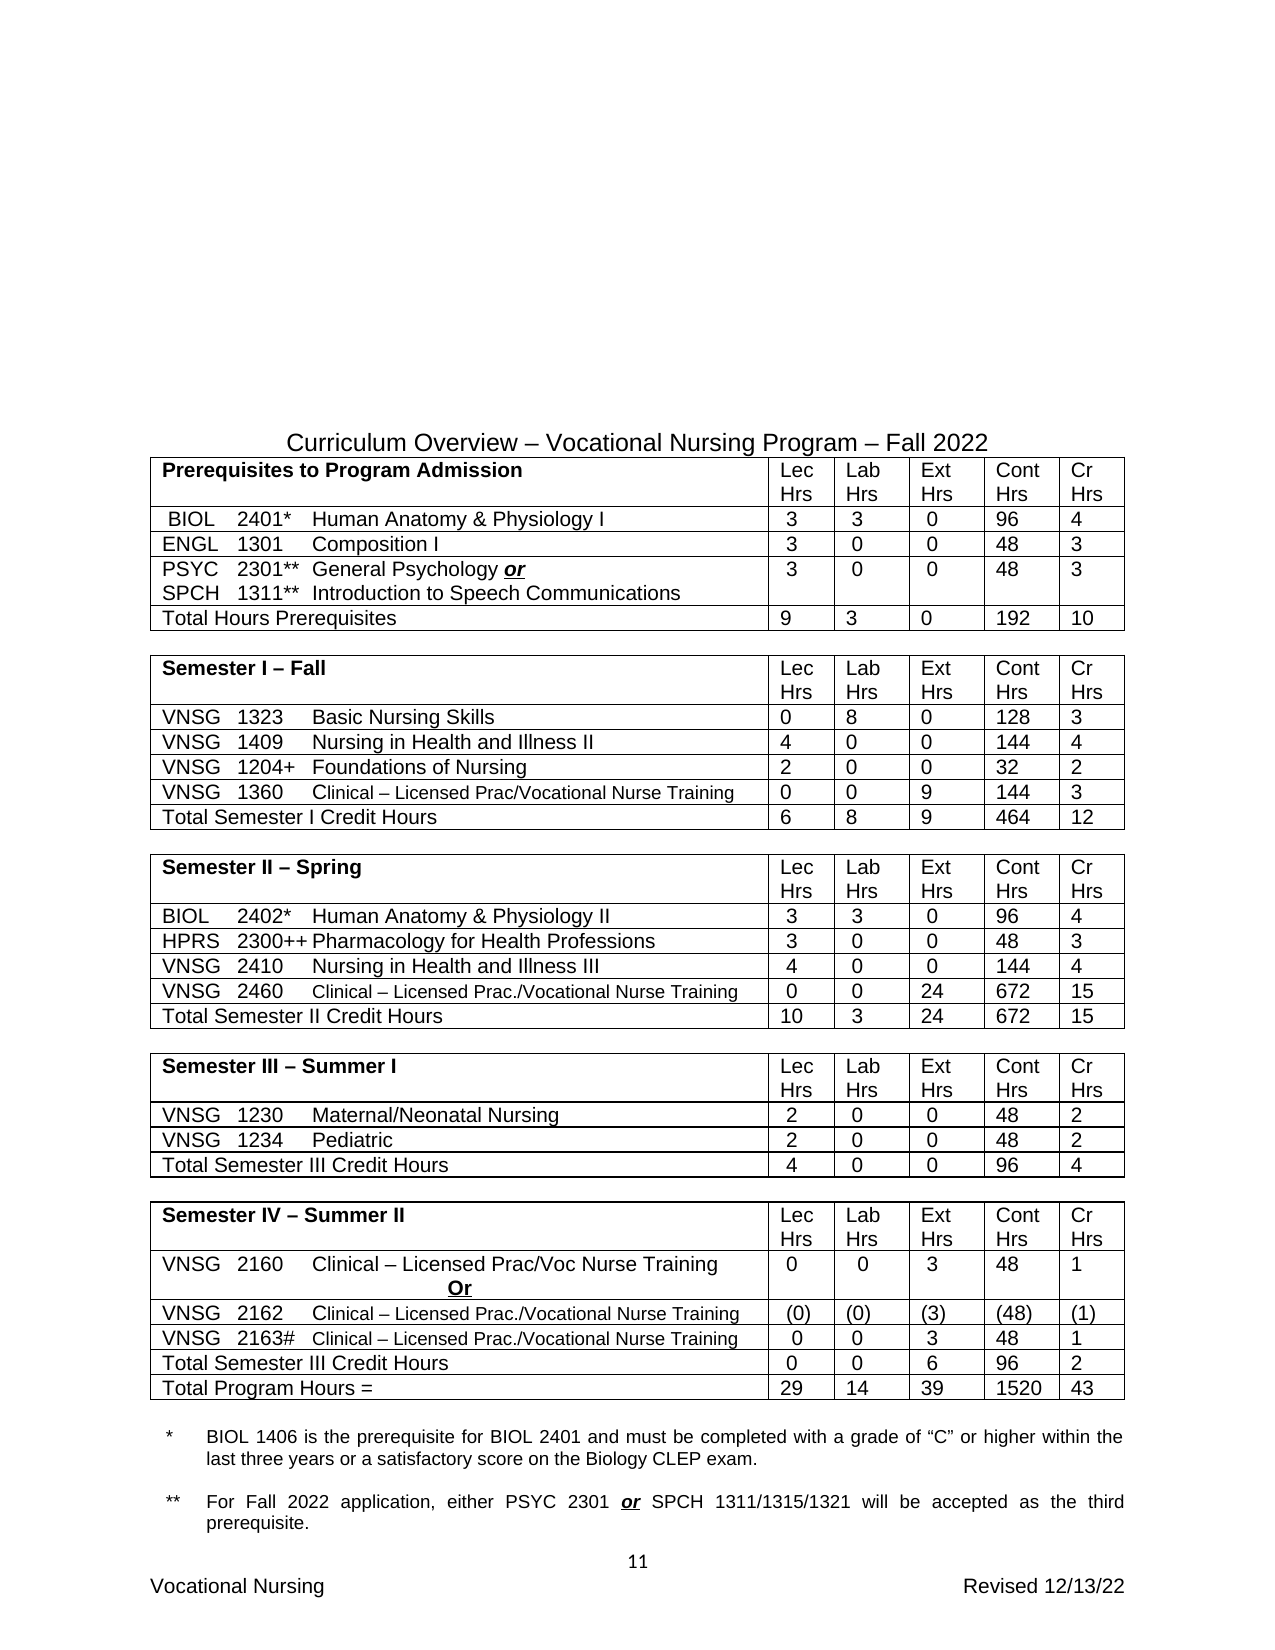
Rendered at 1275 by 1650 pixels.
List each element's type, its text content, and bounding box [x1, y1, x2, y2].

table_cell 0 [910, 904, 984, 927]
table_cell (48) [985, 1300, 1059, 1324]
table_cell 0 [835, 557, 909, 604]
table_header Lec Hrs [769, 1054, 834, 1101]
table_header Cont Hrs [985, 1203, 1059, 1250]
table_cell 2 [769, 1128, 834, 1151]
table_cell VNSG 2410 Nursing in Health and Illness III [151, 954, 768, 977]
table_cell (0) [835, 1300, 909, 1324]
table_cell 0 [835, 730, 909, 753]
table_header Cont Hrs [985, 1054, 1059, 1101]
table_cell 0 [910, 606, 984, 629]
table_cell (0) [769, 1300, 834, 1324]
table_cell VNSG 2460 Clinical – Licensed Prac./Vocational Nurse Training [151, 979, 768, 1002]
table_cell 1520 [985, 1375, 1059, 1399]
table_cell 3 [835, 1004, 909, 1027]
table_cell 672 [985, 1004, 1059, 1027]
table_header Cont Hrs [985, 855, 1059, 902]
table_cell 3 [769, 532, 834, 556]
table_cell 8 [835, 805, 909, 828]
table_header Ext Hrs [910, 458, 984, 506]
table_cell 3 [1060, 532, 1124, 556]
table_cell VNSG 1204+ Foundations of Nursing [151, 755, 768, 778]
text ** For Fall 2022 application, either PSYC 2301 or SPCH 1311/1315/1321 will be accepted as the third prerequisite. [150, 1491, 1125, 1534]
table_cell 43 [1060, 1375, 1124, 1399]
table_cell 1 [1060, 1325, 1124, 1349]
table_cell Total Hours Prerequisites [151, 606, 768, 629]
table_cell 0 [769, 780, 834, 803]
table_header Lec Hrs [769, 656, 834, 703]
table_cell VNSG 2160 Clinical – Licensed Prac/Voc Nurse Training Or [151, 1251, 768, 1299]
text * BIOL 1406 is the prerequisite for BIOL 2401 and must be completed with a grade of “C” or higher within the last three years or a satisfactory score on the Biology CLEP exam. [150, 1426, 1125, 1469]
table_cell Total Semester III Credit Hours [151, 1153, 768, 1176]
table_cell BIOL 2402* Human Anatomy & Physiology II [151, 904, 768, 927]
table_cell 3 [835, 904, 909, 927]
table_cell 0 [910, 532, 984, 556]
table_cell 4 [1060, 507, 1124, 531]
table_cell 2 [769, 755, 834, 778]
table_cell 0 [769, 1251, 834, 1299]
table_cell 48 [985, 1103, 1059, 1126]
table_cell 144 [985, 730, 1059, 753]
table_cell 0 [835, 780, 909, 803]
table_cell 144 [985, 780, 1059, 803]
table_cell HPRS 2300++ Pharmacology for Health Professions [151, 929, 768, 952]
table_header Ext Hrs [910, 656, 984, 703]
table_cell (1) [1060, 1300, 1124, 1324]
table_cell 3 [835, 507, 909, 531]
table_cell 4 [1060, 954, 1124, 977]
table_cell 1 [1060, 1251, 1124, 1299]
table_cell 2 [1060, 1350, 1124, 1374]
table_cell 3 [1060, 929, 1124, 952]
table_header Cr Hrs [1060, 855, 1124, 902]
table_cell 2 [1060, 1103, 1124, 1126]
table_cell PSYC 2301** General Psychology or SPCH 1311** Introduction to Speech Communications [151, 557, 768, 604]
table_cell 0 [910, 1153, 984, 1176]
table_cell 128 [985, 705, 1059, 728]
table_cell 6 [769, 805, 834, 828]
table_cell 4 [1060, 1153, 1124, 1176]
table_header Cr Hrs [1060, 656, 1124, 703]
table_header Lab Hrs [835, 656, 909, 703]
table_cell 4 [769, 1153, 834, 1176]
table_header Lec Hrs [769, 855, 834, 902]
table_cell 0 [835, 954, 909, 977]
table_cell BIOL 2401* Human Anatomy & Physiology I [151, 507, 768, 531]
table_cell 15 [1060, 979, 1124, 1002]
table_header Lab Hrs [835, 1054, 909, 1101]
table_cell 14 [835, 1375, 909, 1399]
table_cell 0 [910, 705, 984, 728]
table_cell 48 [985, 929, 1059, 952]
table_cell Total Program Hours = [151, 1375, 768, 1399]
table_cell 0 [910, 755, 984, 778]
table_header Cont Hrs [985, 656, 1059, 703]
table_cell 48 [985, 532, 1059, 556]
table_cell 96 [985, 1153, 1059, 1176]
table_cell 0 [910, 1128, 984, 1151]
table_header Semester II – Spring [151, 855, 768, 902]
table_cell Total Semester II Credit Hours [151, 1004, 768, 1027]
table_cell 2 [1060, 755, 1124, 778]
table_cell 0 [835, 1153, 909, 1176]
table_cell 2 [1060, 1128, 1124, 1151]
table_cell 3 [1060, 557, 1124, 604]
table_cell 3 [910, 1325, 984, 1349]
table_cell 3 [910, 1251, 984, 1299]
table_header Semester IV – Summer II [151, 1203, 768, 1250]
table_cell 672 [985, 979, 1059, 1002]
table_header Cont Hrs [985, 458, 1059, 506]
table_cell 0 [835, 1251, 909, 1299]
table_cell VNSG 2162 Clinical – Licensed Prac./Vocational Nurse Training [151, 1300, 768, 1324]
table_cell 9 [910, 780, 984, 803]
table_cell 6 [910, 1350, 984, 1374]
table_cell (3) [910, 1300, 984, 1324]
table_cell 144 [985, 954, 1059, 977]
table_header Cr Hrs [1060, 458, 1124, 506]
table_cell 0 [769, 1350, 834, 1374]
table_cell 0 [769, 1325, 834, 1349]
table_cell VNSG 2163# Clinical – Licensed Prac./Vocational Nurse Training [151, 1325, 768, 1349]
table_cell 24 [910, 1004, 984, 1027]
table_cell 464 [985, 805, 1059, 828]
table_cell 0 [910, 507, 984, 531]
table_header Lec Hrs [769, 1203, 834, 1250]
table_cell 0 [835, 1128, 909, 1151]
table_header Lec Hrs [769, 458, 834, 506]
table_header Cr Hrs [1060, 1054, 1124, 1101]
table_cell 0 [910, 730, 984, 753]
table_cell 0 [835, 979, 909, 1002]
table_cell 12 [1060, 805, 1124, 828]
table_cell 3 [769, 929, 834, 952]
table_header Cr Hrs [1060, 1203, 1124, 1250]
table_cell 0 [910, 929, 984, 952]
table_header Ext Hrs [910, 1054, 984, 1101]
table_cell 0 [769, 979, 834, 1002]
table_cell 192 [985, 606, 1059, 629]
table_cell Total Semester III Credit Hours [151, 1350, 768, 1374]
table_cell 0 [910, 954, 984, 977]
table_cell 48 [985, 1128, 1059, 1151]
table_cell 4 [1060, 730, 1124, 753]
table_cell 4 [769, 954, 834, 977]
table_cell 24 [910, 979, 984, 1002]
table_cell 3 [835, 606, 909, 629]
table_header Semester III – Summer I [151, 1054, 768, 1101]
table_cell 9 [769, 606, 834, 629]
table_header Prerequisites to Program Admission [151, 458, 768, 506]
table_cell 10 [769, 1004, 834, 1027]
table_cell 3 [769, 557, 834, 604]
table_cell 2 [769, 1103, 834, 1126]
table_cell 0 [910, 557, 984, 604]
table_cell 3 [1060, 780, 1124, 803]
table_cell 4 [769, 730, 834, 753]
table_header Semester I – Fall [151, 656, 768, 703]
table_cell 15 [1060, 1004, 1124, 1027]
table_cell 0 [835, 532, 909, 556]
text Curriculum Overview – Vocational Nursing Program – Fall 2022 [150, 428, 1125, 457]
table_cell 0 [835, 929, 909, 952]
table_cell 0 [835, 1350, 909, 1374]
table_cell 48 [985, 1325, 1059, 1349]
table_cell 0 [769, 705, 834, 728]
table_cell 0 [910, 1103, 984, 1126]
table_header Lab Hrs [835, 855, 909, 902]
table_cell 29 [769, 1375, 834, 1399]
table_cell VNSG 1409 Nursing in Health and Illness II [151, 730, 768, 753]
table_cell 96 [985, 507, 1059, 531]
table_cell 3 [769, 507, 834, 531]
table_cell 39 [910, 1375, 984, 1399]
table_cell 48 [985, 1251, 1059, 1299]
table_cell VNSG 1360 Clinical – Licensed Prac/Vocational Nurse Training [151, 780, 768, 803]
table_cell 0 [835, 755, 909, 778]
table_header Lab Hrs [835, 458, 909, 506]
table_cell 96 [985, 1350, 1059, 1374]
table_cell VNSG 1323 Basic Nursing Skills [151, 705, 768, 728]
table_cell 96 [985, 904, 1059, 927]
table_cell 4 [1060, 904, 1124, 927]
table_cell 10 [1060, 606, 1124, 629]
table_cell VNSG 1230 Maternal/Neonatal Nursing [151, 1103, 768, 1126]
table_cell 3 [769, 904, 834, 927]
table_cell 32 [985, 755, 1059, 778]
table_cell 0 [835, 1103, 909, 1126]
table_cell ENGL 1301 Composition I [151, 532, 768, 556]
table_cell 48 [985, 557, 1059, 604]
table_cell 3 [1060, 705, 1124, 728]
table_header Ext Hrs [910, 1203, 984, 1250]
table_cell 9 [910, 805, 984, 828]
table_cell 8 [835, 705, 909, 728]
table_header Lab Hrs [835, 1203, 909, 1250]
table_cell VNSG 1234 Pediatric [151, 1128, 768, 1151]
table_cell Total Semester I Credit Hours [151, 805, 768, 828]
table_header Ext Hrs [910, 855, 984, 902]
table_cell 0 [835, 1325, 909, 1349]
